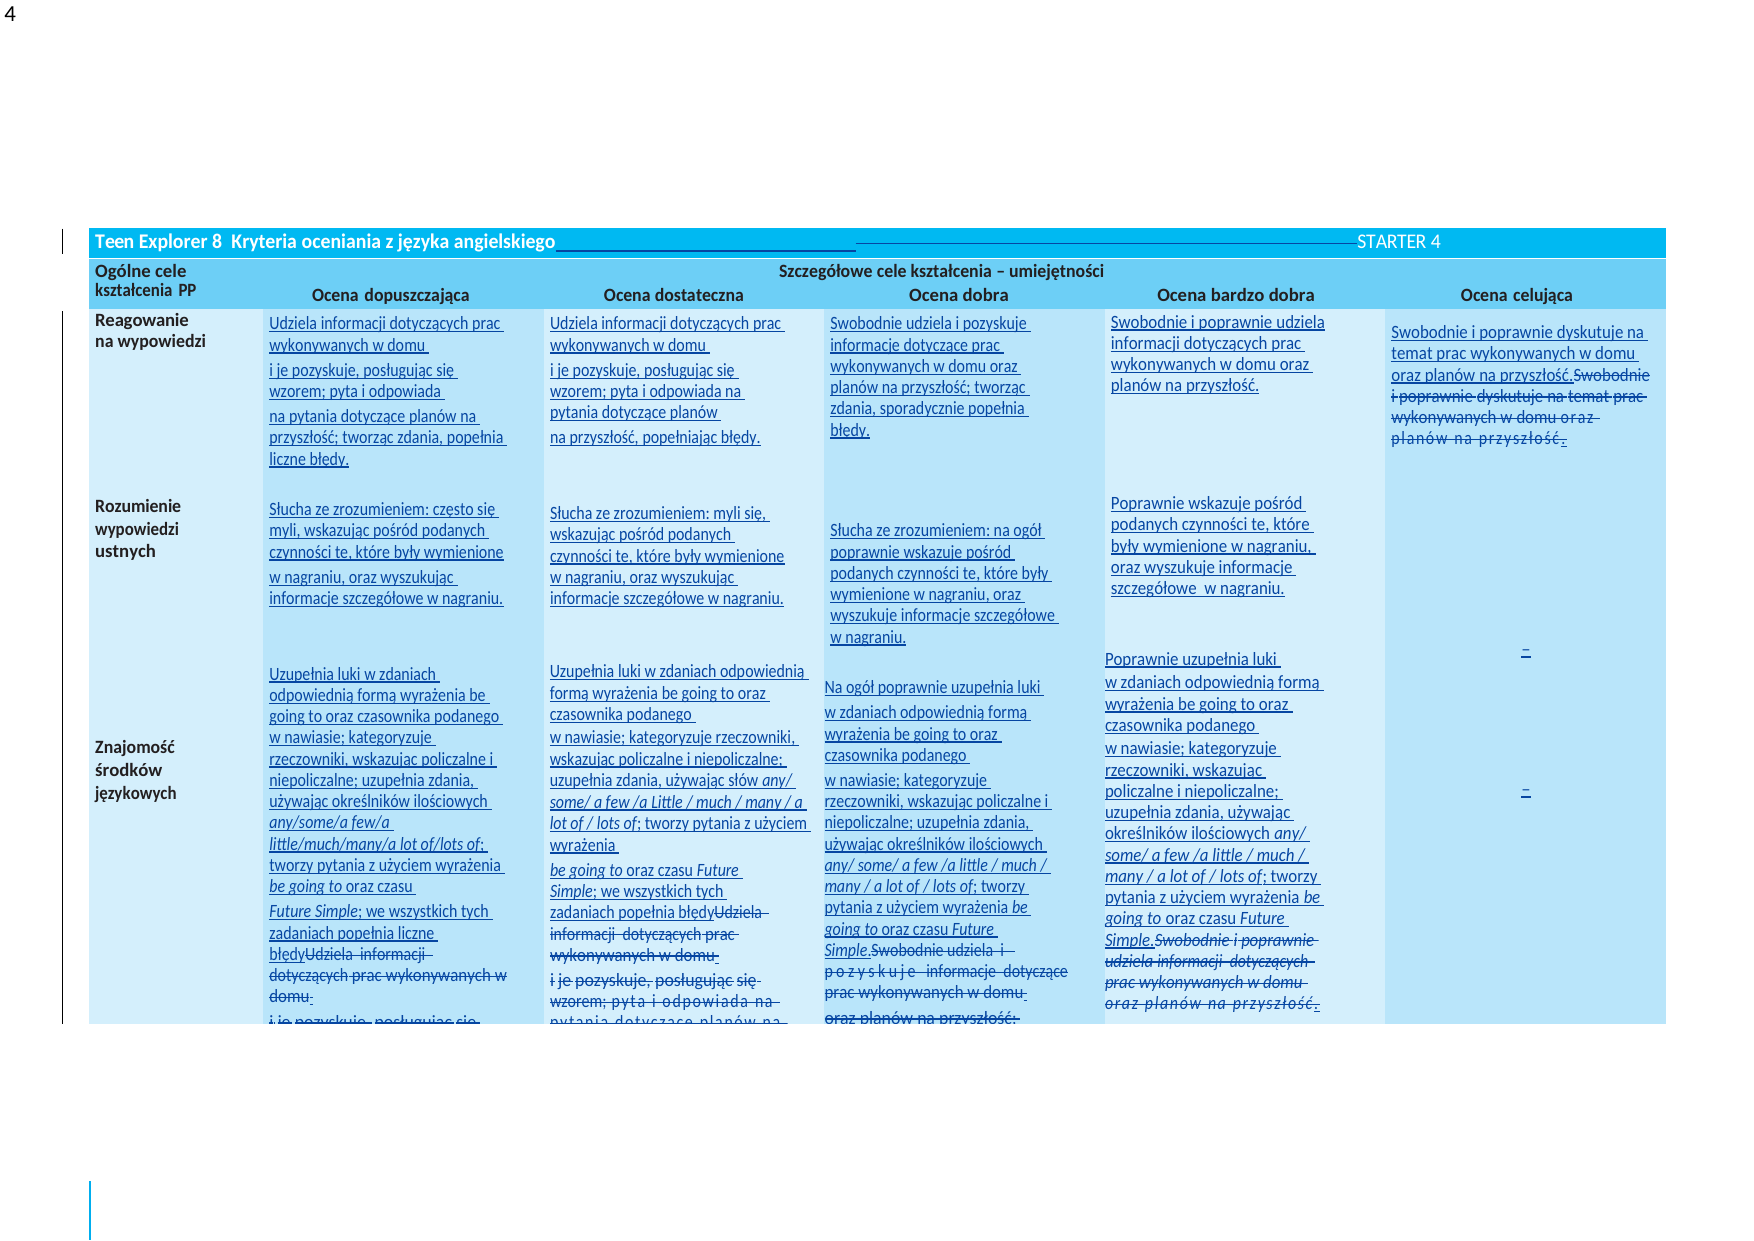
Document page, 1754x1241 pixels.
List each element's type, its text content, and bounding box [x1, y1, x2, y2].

table_cell [544, 309, 824, 1024]
table_cell [824, 309, 1105, 1024]
table_cell [1105, 309, 1385, 1024]
table_header Teen Explorer 8 Kryteria oceniania z języka angielskiegoSTARTER 4 [89, 228, 1666, 258]
table_cell [263, 309, 544, 1024]
table_cell [1385, 309, 1666, 1024]
table_cell Ogólne cele Szczegółowe cele kształcenia – umiejętności kształcenia PP Ocena dopuszczająca Ocena dostateczna Ocena dobra Ocena bardzo dobra Ocena celująca [89, 259, 1666, 309]
table_cell Reagowanie na wypowiedzi Rozumienie wypowiedzi ustnych Znajomość środków językowych [89, 309, 263, 1024]
